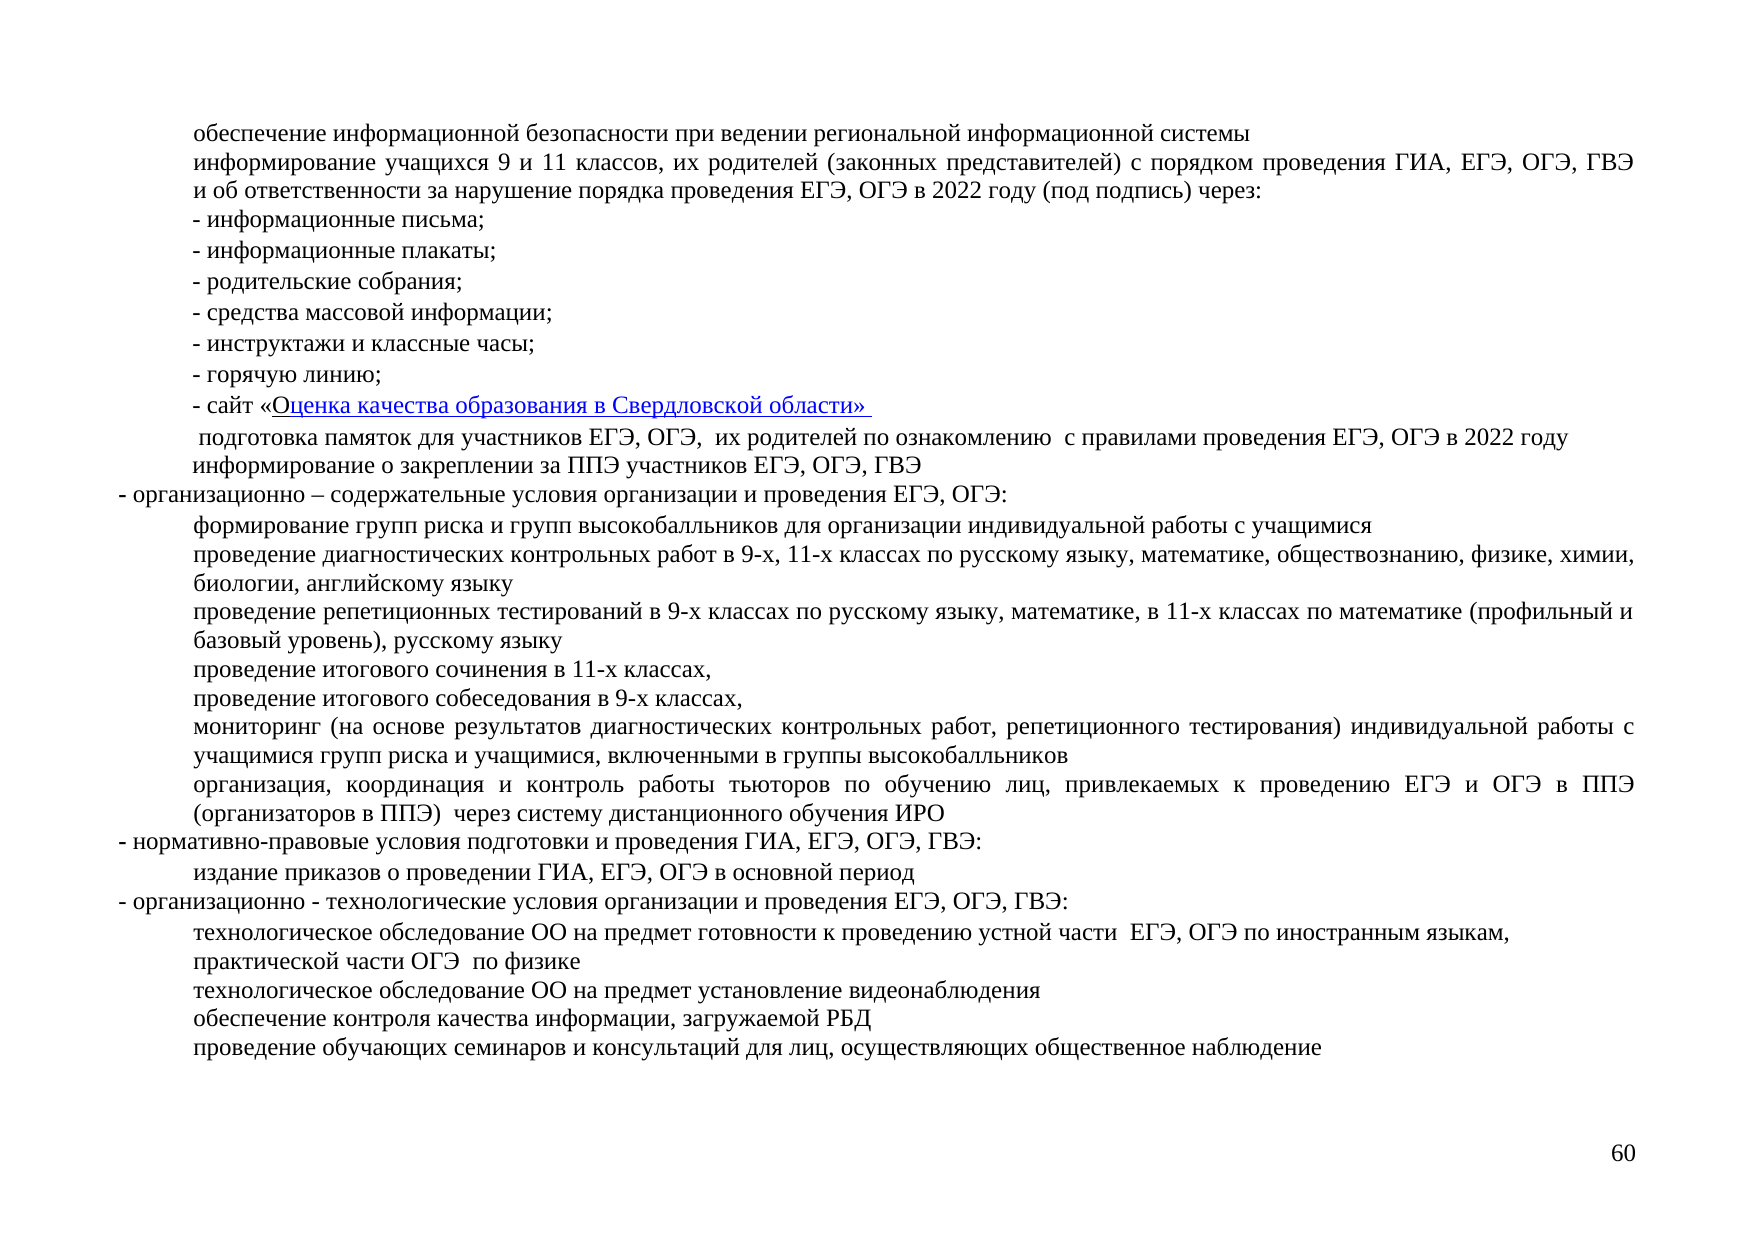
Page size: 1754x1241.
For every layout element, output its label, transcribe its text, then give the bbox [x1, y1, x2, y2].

text технологическое обследование ОО на предмет готовности к проведению устной части ЕГЭ, ОГЭ по иностранным языкам, практической части ОГЭ по физике [193, 917, 1636, 975]
text подготовка памяток для участников ЕГЭ, ОГЭ, их родителей по ознакомлению с правилами проведения ЕГЭ, ОГЭ в 2022 году [192, 422, 1636, 450]
text издание приказов о проведении ГИА, ЕГЭ, ОГЭ в основной период [193, 857, 1636, 886]
text - нормативно-правовые условия подготовки и проведения ГИА, ЕГЭ, ОГЭ, ГВЭ: [118, 826, 1636, 855]
text - информационные письма; [192, 204, 1636, 233]
text - инструктажи и классные часы; [192, 328, 1636, 357]
text - родительские собрания; [192, 266, 1636, 295]
text - горячую линию; [192, 359, 1636, 388]
text проведение обучающих семинаров и консультаций для лиц, осуществляющих общественное наблюдение [193, 1032, 1636, 1061]
text обеспечение контроля качества информации, загружаемой РБД [193, 1003, 1636, 1032]
text мониторинг (на основе результатов диагностических контрольных работ, репетиционного тестирования) индивидуальной работы с учащимися групп риска и учащимися, включенными в группы высокобалльников [193, 711, 1636, 769]
text - организационно - технологические условия организации и проведения ЕГЭ, ОГЭ, ГВЭ: [118, 886, 1636, 915]
text - средства массовой информации; [192, 297, 1636, 326]
text формирование групп риска и групп высокобалльников для организации индивидуальной работы с учащимися [193, 510, 1636, 539]
text обеспечение информационной безопасности при ведении региональной информационной системы [193, 118, 1636, 147]
text - сайт «Оценка качества образования в Свердловской области» [594, 391, 1636, 419]
text проведение диагностических контрольных работ в 9-х, 11-х классах по русскому языку, математике, обществознанию, физике, химии, биологии, английскому языку [193, 539, 1636, 596]
text проведение итогового сочинения в 11-х классах, [193, 654, 1636, 683]
text - информационные плакаты; [192, 235, 1636, 264]
text информирование о закреплении за ППЭ участников ЕГЭ, ОГЭ, ГВЭ [156, 450, 1636, 479]
text - организационно – содержательные условия организации и проведения ЕГЭ, ОГЭ: [118, 479, 1636, 508]
text проведение итогового собеседования в 9-х классах, [193, 683, 1636, 711]
text технологическое обследование ОО на предмет установление видеонаблюдения [193, 975, 1636, 1003]
text информирование учащихся 9 и 11 классов, их родителей (законных представителей) с порядком проведения ГИА, ЕГЭ, ОГЭ, ГВЭ и об ответственности за нарушение порядка проведения ЕГЭ, ОГЭ в 2022 году (под подпись) через: [193, 147, 1636, 204]
text проведение репетиционных тестирований в 9-х классах по русскому языку, математике, в 11-х классах по математике (профильный и базовый уровень), русскому языку [193, 596, 1636, 654]
text организация, координация и контроль работы тьюторов по обучению лиц, привлекаемых к проведению ЕГЭ и ОГЭ в ППЭ (организаторов в ППЭ) через систему дистанционного обучения ИРО [193, 769, 1636, 826]
